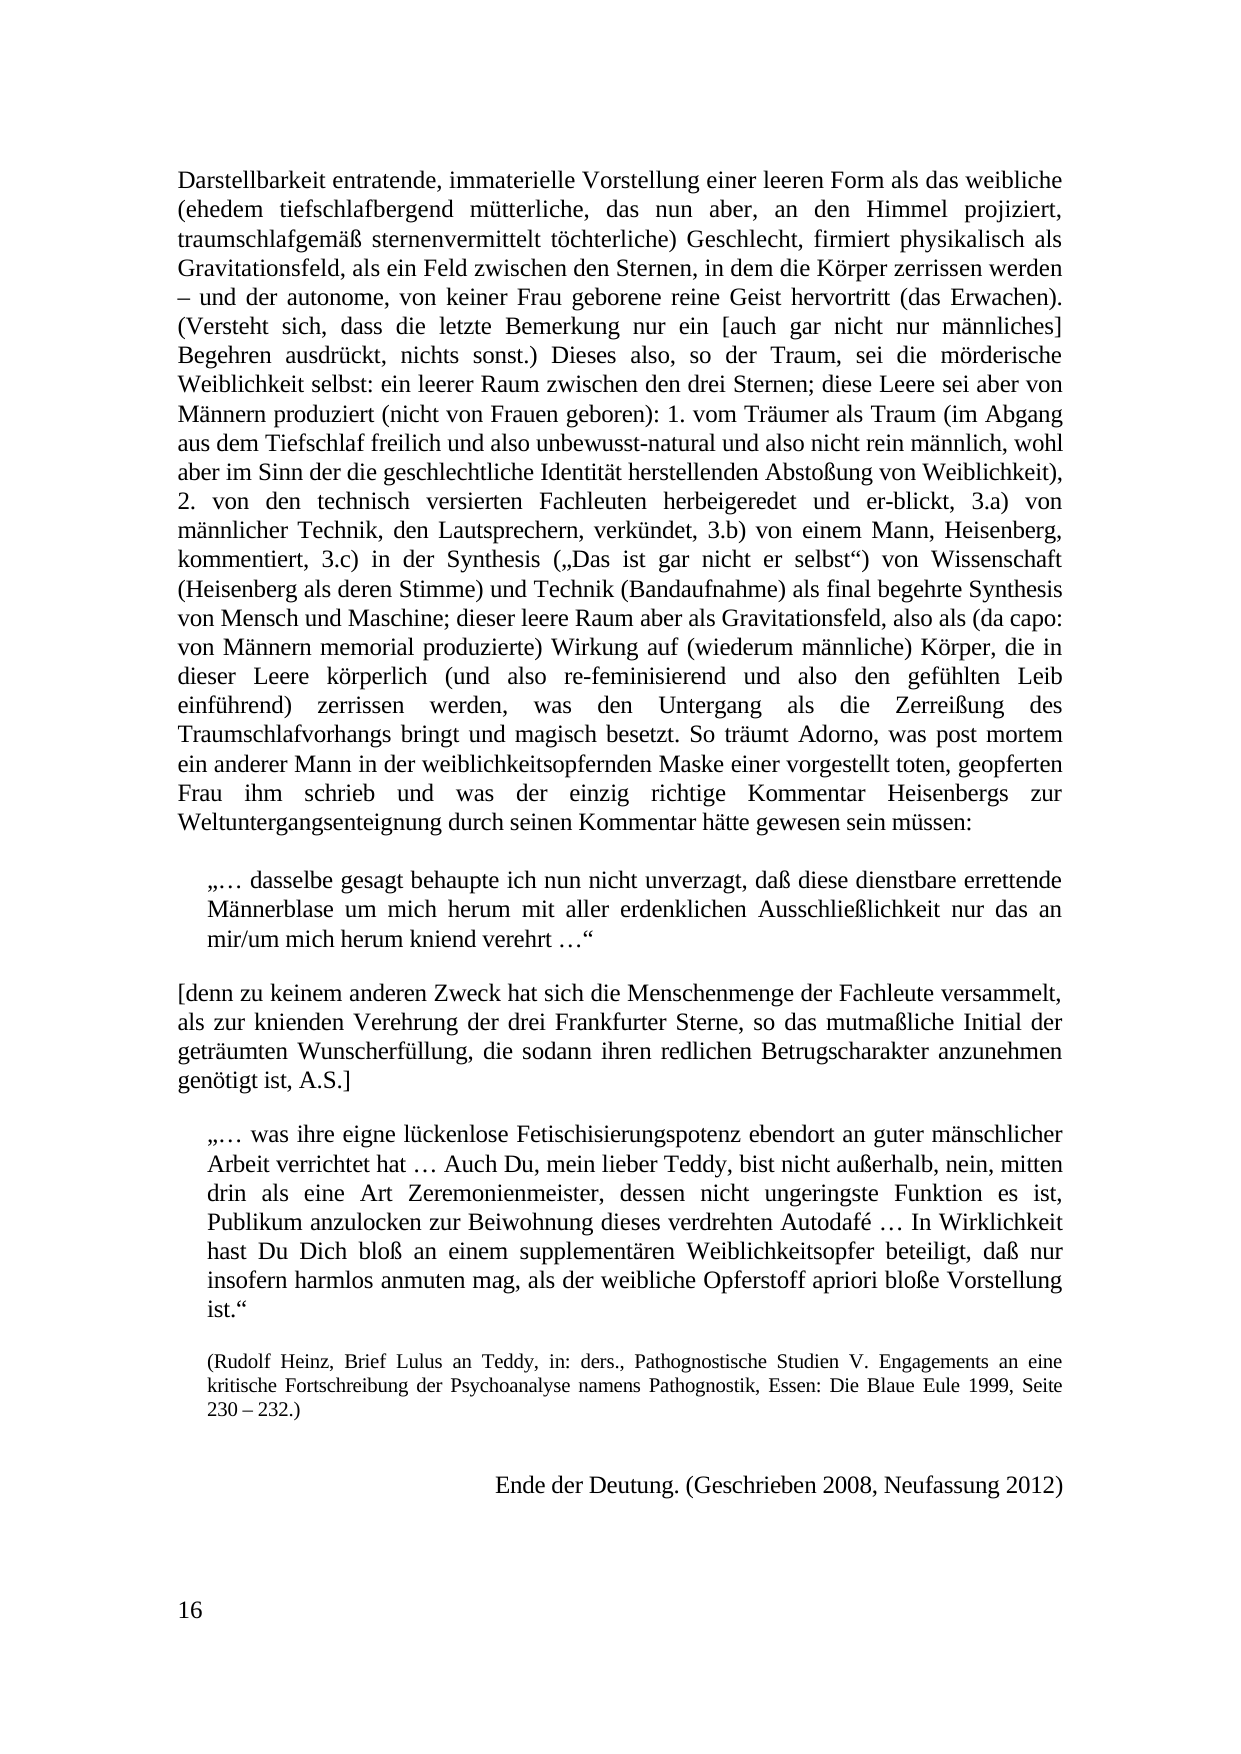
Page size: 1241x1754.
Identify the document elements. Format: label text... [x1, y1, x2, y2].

text (Rudolf Heinz, Brief Lulus an Teddy, in: ders., Pathognostische Studien V. Engagements an eine kritische Fortschreibung der Psychoanalyse namens Pathognostik, Essen: Die Blaue Eule 1999, Seite 230 – 232.) [207, 1349, 1063, 1421]
text „… was ihre eigne lückenlose Fetischisierungspotenz ebendort an guter mänschlicher Arbeit verrichtet hat … Auch Du, mein lieber Teddy, bist nicht außerhalb, nein, mitten drin als eine Art Zeremonienmeister, dessen nicht ungeringste Funktion es ist, Publikum anzulocken zur Beiwohnung dieses verdrehten Autodafé … In Wirklichkeit hast Du Dich bloß an einem supplementären Weiblichkeitsopfer beteiligt, daß nur insofern harmlos anmuten mag, als der weibliche Opferstoff apriori bloße Vorstellung ist.“ [207, 1119, 1063, 1324]
text „… dasselbe gesagt behaupte ich nun nicht unverzagt, daß diese dienstbare errettende Männerblase um mich herum mit aller erdenklichen Ausschließlichkeit nur das an mir/um mich herum kniend verehrt …“ [207, 865, 1063, 953]
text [177, 165, 1063, 836]
text [denn zu keinem anderen Zweck hat sich die Menschenmenge der Fachleute versammelt, als zur knienden Verehrung der drei Frankfurter Sterne, so das mutmaßliche Initial der geträumten Wunscherfüllung, die sodann ihren redlichen Betrugscharakter anzunehmen genötigt ist, A.S.] [177, 978, 1063, 1094]
text Ende der Deutung. (Geschrieben 2008, Neufassung 2012) [177, 1470, 1063, 1499]
